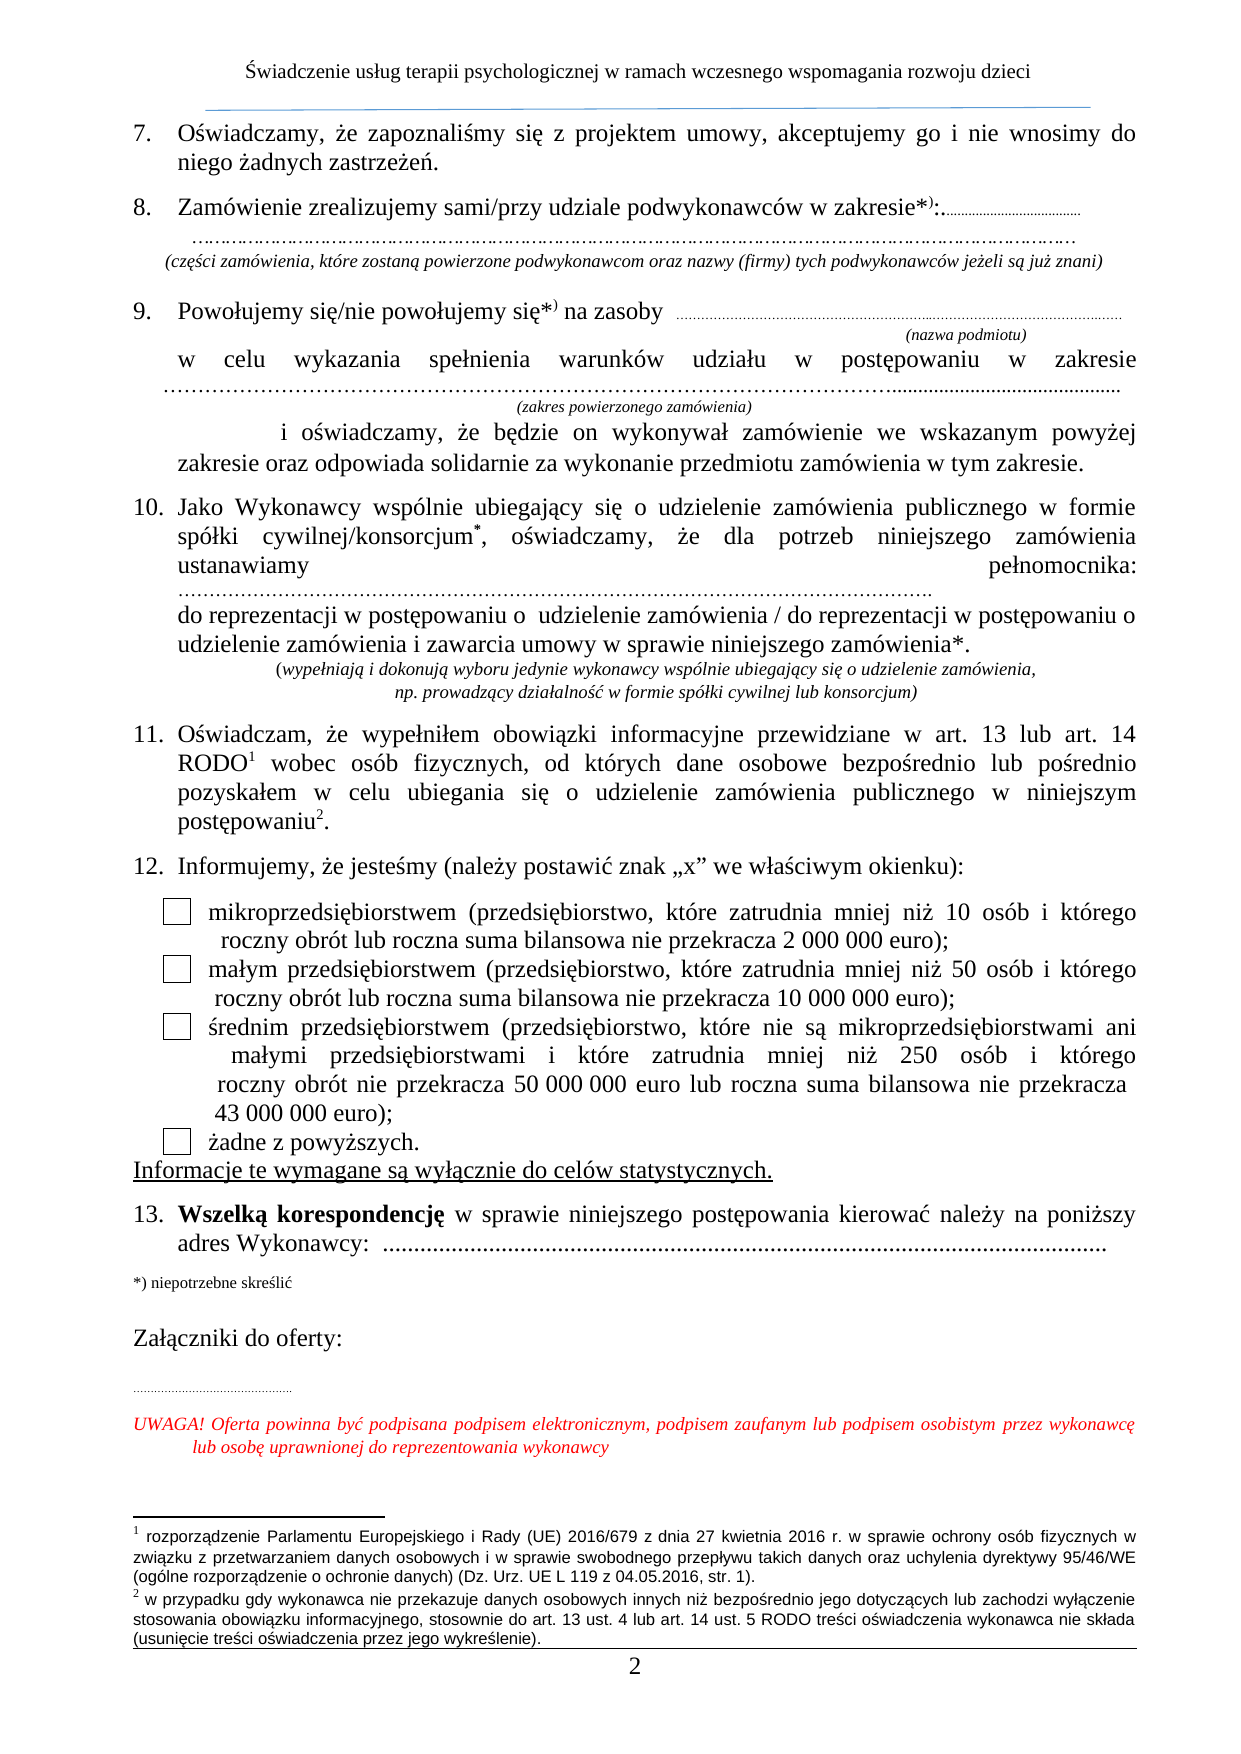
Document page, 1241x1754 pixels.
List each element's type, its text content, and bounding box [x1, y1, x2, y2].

list (części zamówienia, które zostaną powierzone podwykonawcom oraz nazwy (firmy) tych podwykonawców jeżeli są już znani) [133, 249, 1137, 271]
text małym przedsiębiorstwem (przedsiębiorstwo, które zatrudnia mniej niż 50 osób i którego roczny obrót lub roczna suma bilansowa nie przekracza 10 000 000 euro); [162, 954, 1137, 1012]
list Oświadczam, że wypełniłem obowiązki informacyjne przewidziane w art. 13 lub art. 14 RODO wobec osób fizycznych, od których dane osobowe bezpośrednio lub pośrednio pozyskałem w celu ubiegania się o udzielenie zamówienia publicznego w niniejszym postępowaniu. [133, 719, 1137, 834]
text (wypełniają i dokonują wyboru jedynie wykonawcy wspólnie ubiegający się o udzielenie zamówienia, [177, 658, 1137, 679]
text w celu wykazania spełnienia warunków udziału w postępowaniu w zakresie ……………………………………………………………………………………………............................................ [133, 344, 1137, 397]
list Powołujemy się/nie powołujemy się*) na zasoby ……………………………………………………..………………………………….…… [133, 296, 1137, 325]
text do reprezentacji w postępowaniu o udzielenie zamówienia / do reprezentacji w postępowaniu o udzielenie zamówienia i zawarcia umowy w sprawie niniejszego zamówienia*. [177, 600, 1137, 658]
text Załączniki do oferty: [133, 1323, 1137, 1352]
list Jako Wykonawcy wspólnie ubiegający się o udzielenie zamówienia publicznego w formie spółki cywilnej/konsorcjum*, oświadczamy, że dla potrzeb niniejszego zamówienia ustanawiamy pełnomocnika:…………………………………………………………………………………………………………. [133, 492, 1137, 600]
text *) niepotrzebne skreślić [133, 1273, 1137, 1292]
text Informacje te wymagane są wyłącznie do celów statystycznych. [133, 1155, 1137, 1184]
text (nazwa podmiotu) [133, 325, 1137, 344]
text średnim przedsiębiorstwem (przedsiębiorstwo, które nie są mikroprzedsiębiorstwami ani małymi przedsiębiorstwami i które zatrudnia mniej niż 250 osób i którego roczny obrót nie przekracza 50 000 000 euro lub roczna suma bilansowa nie przekracza 43 000 000 euro); [162, 1012, 1137, 1127]
list Informujemy, że jesteśmy (należy postawić znak „x” we właściwym okienku): [133, 851, 1137, 880]
list Oświadczamy, że zapoznaliśmy się z projektem umowy, akceptujemy go i nie wnosimy do niego żadnych zastrzeżeń. [133, 118, 1137, 176]
text UWAGA! Oferta powinna być podpisana podpisem elektronicznym, podpisem zaufanym lub podpisem osobistym przez wykonawcę lub osobę uprawnionej do reprezentowania wykonawcy [133, 1413, 1137, 1457]
text i oświadczamy, że będzie on wykonywał zamówienie we wskazanym powyżej zakresie oraz odpowiada solidarnie za wykonanie przedmiotu zamówienia w tym zakresie. [177, 417, 1137, 477]
text (zakres powierzonego zamówienia) [133, 397, 1137, 416]
text żadne z powyższych. [162, 1127, 1137, 1155]
list …………………………………………………………………………………………………………………………………………… [133, 226, 1137, 248]
list Zamówienie zrealizujemy sami/przy udziale podwykonawców w zakresie*):...................................... [133, 192, 1137, 221]
text mikroprzedsiębiorstwem (przedsiębiorstwo, które zatrudnia mniej niż 10 osób i którego roczny obrót lub roczna suma bilansowa nie przekracza 2 000 000 euro); [162, 897, 1137, 954]
list Wszelką korespondencję w sprawie niniejszego postępowania kierować należy na poniższy adres Wykonawcy: .................................................................................................................... [133, 1199, 1137, 1256]
text np. prowadzący działalność w formie spółki cywilnej lub konsorcjum) [177, 681, 1137, 702]
